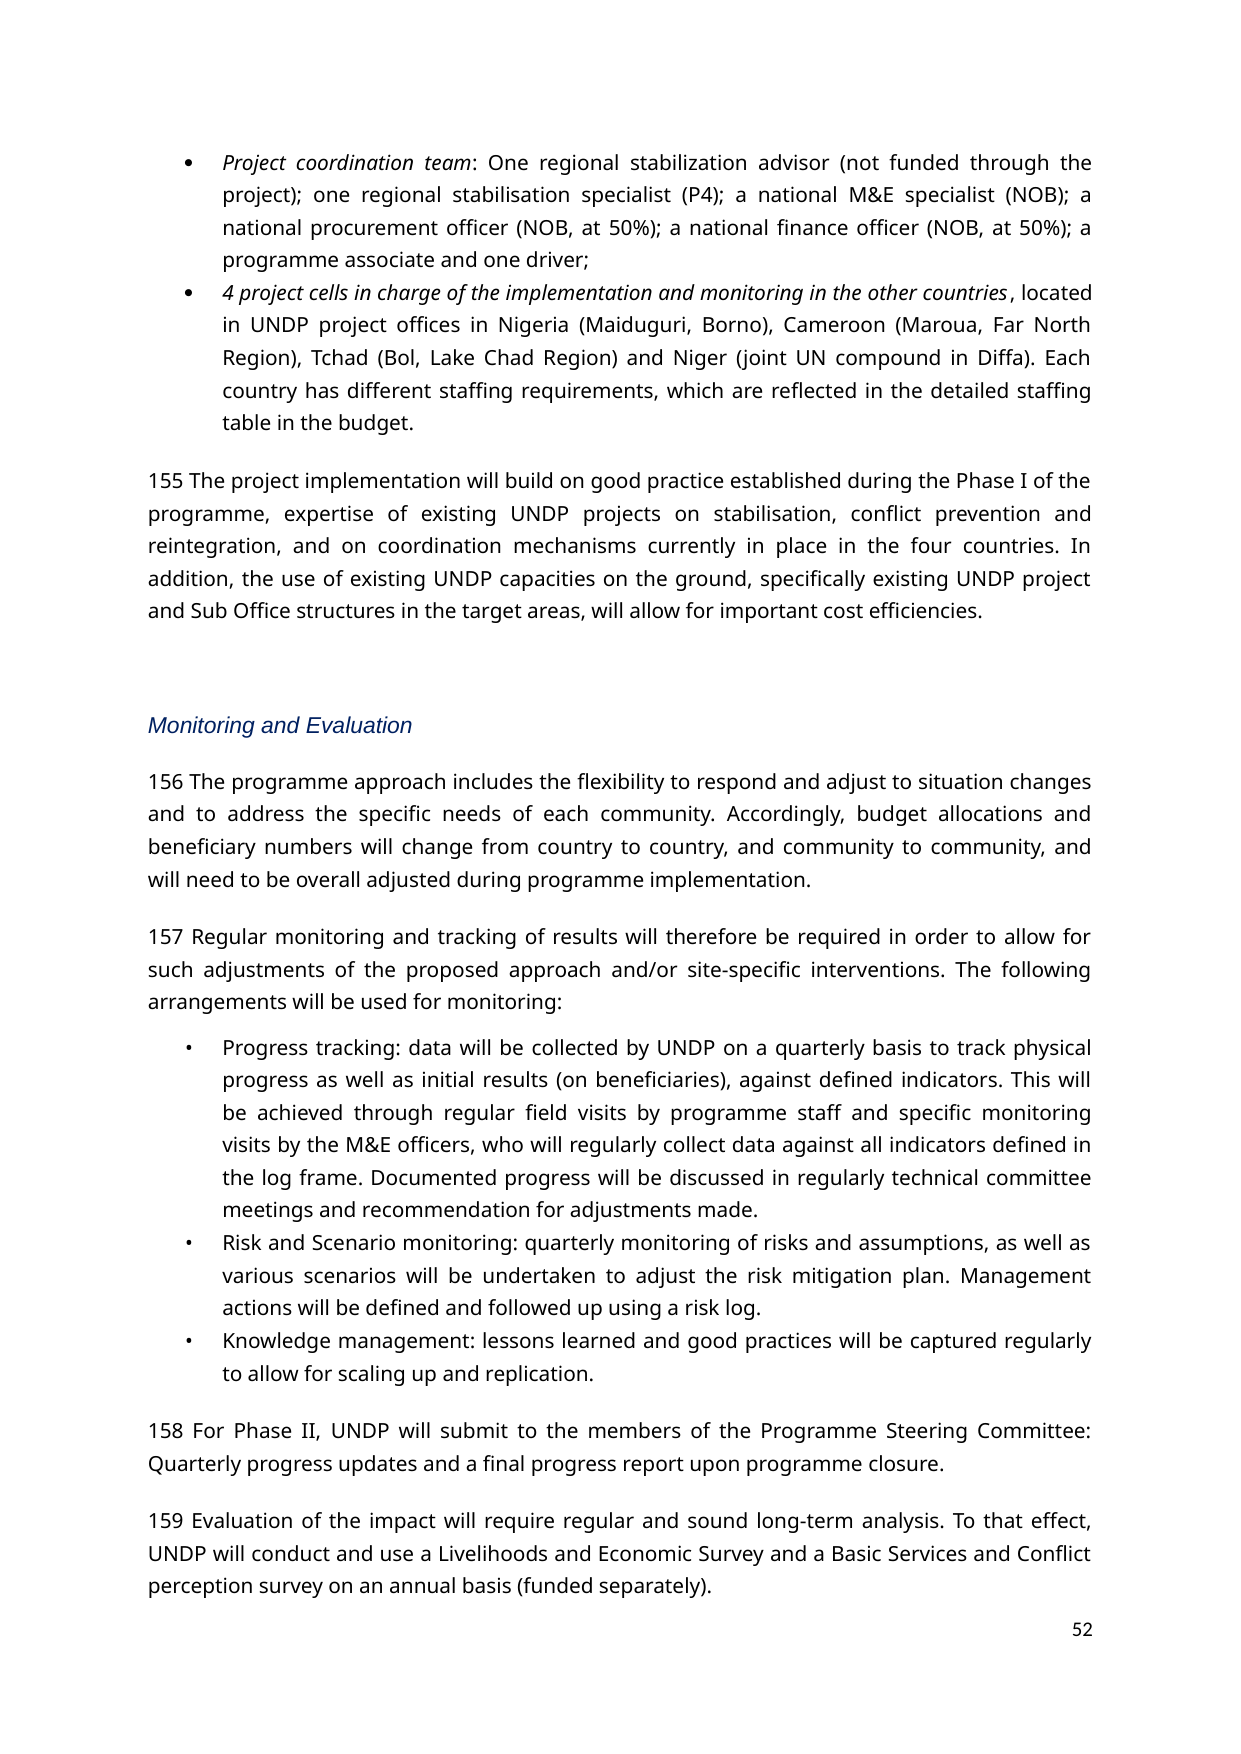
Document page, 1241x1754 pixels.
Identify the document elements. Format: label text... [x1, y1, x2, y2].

list Risk and Scenario monitoring: quarterly monitoring of risks and assumptions, as well as various scenarios will be undertaken to adjust the risk mitigation plan. Management actions will be defined and followed up using a risk log. [185, 1228, 1093, 1322]
list Knowledge management: lessons learned and good practices will be captured regularly to allow for scaling up and replication. [185, 1326, 1093, 1387]
list Project coordination team: One regional stabilization advisor (not funded through the project); one regional stabilisation specialist (P4); a national M&E specialist (NOB); a national procurement officer (NOB, at 50%); a national finance officer (NOB, at 50%); a programme associate and one driver; [185, 148, 1093, 274]
text For Phase II, UNDP will submit to the members of the Programme Steering Committee: Quarterly progress updates and a final progress report upon programme closure. [148, 1416, 1093, 1477]
list 4 project cells in charge of the implementation and monitoring in the other countries, located in UNDP project offices in Nigeria (Maiduguri, Borno), Cameroon (Maroua, Far North Region), Tchad (Bol, Lake Chad Region) and Niger (joint UN compound in Diffa). Each country has different staffing requirements, which are reflected in the detailed staffing table in the budget. [185, 278, 1093, 437]
text Monitoring and Evaluation [148, 712, 1093, 738]
text The project implementation will build on good practice established during the Phase I of the programme, expertise of existing UNDP projects on stabilisation, conflict prevention and reintegration, and on coordination mechanisms currently in place in the four countries. In addition, the use of existing UNDP capacities on the ground, specifically existing UNDP project and Sub Office structures in the target areas, will allow for important cost efficiencies. [148, 466, 1093, 625]
text Regular monitoring and tracking of results will therefore be required in order to allow for such adjustments of the proposed approach and/or site-specific interventions. The following arrangements will be used for monitoring: [148, 922, 1093, 1016]
list Progress tracking: data will be collected by UNDP on a quarterly basis to track physical progress as well as initial results (on beneficiaries), against defined indicators. This will be achieved through regular field visits by programme staff and specific monitoring visits by the M&E officers, who will regularly collect data against all indicators defined in the log frame. Documented progress will be discussed in regularly technical committee meetings and recommendation for adjustments made. [185, 1033, 1093, 1224]
text The programme approach includes the flexibility to respond and adjust to situation changes and to address the specific needs of each community. Accordingly, budget allocations and beneficiary numbers will change from country to country, and community to community, and will need to be overall adjusted during programme implementation. [148, 767, 1093, 893]
text Evaluation of the impact will require regular and sound long-term analysis. To that effect, UNDP will conduct and use a Livelihoods and Economic Survey and a Basic Services and Conflict perception survey on an annual basis (funded separately). [148, 1506, 1093, 1600]
